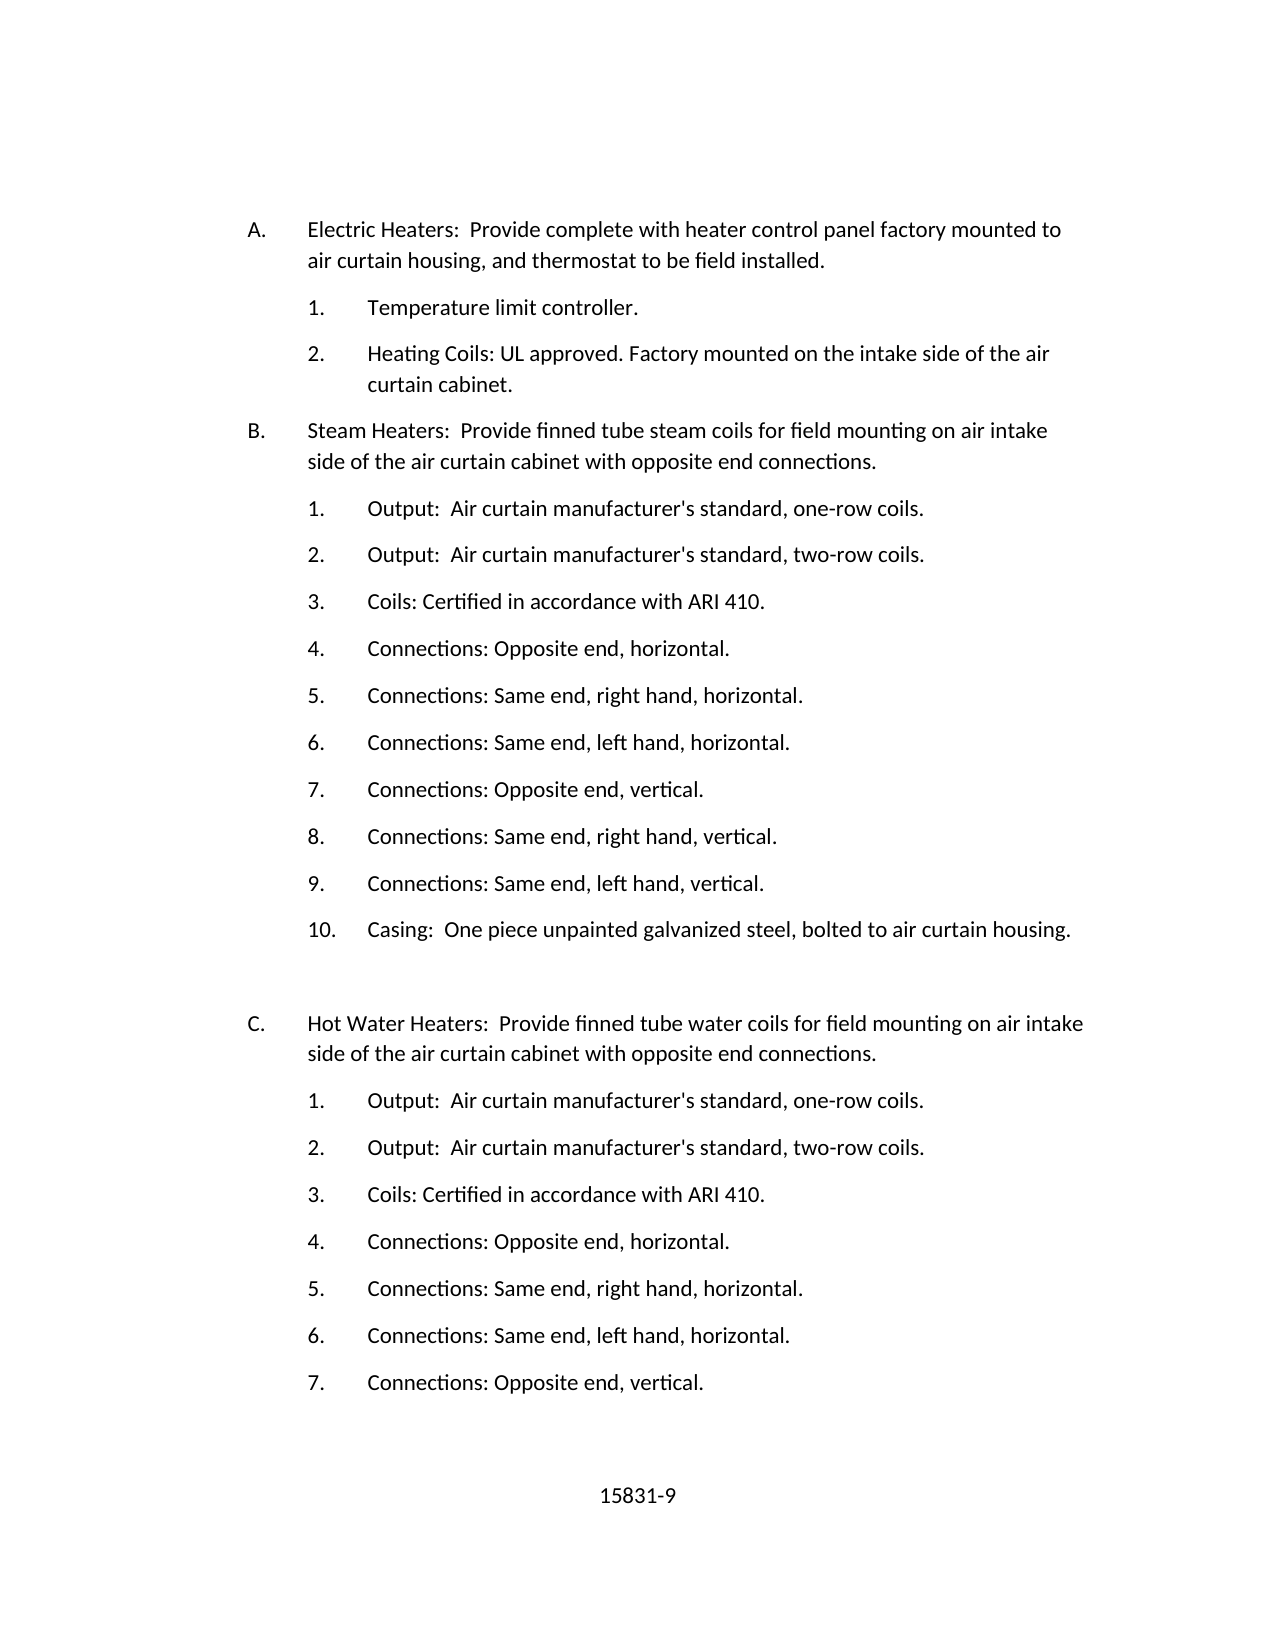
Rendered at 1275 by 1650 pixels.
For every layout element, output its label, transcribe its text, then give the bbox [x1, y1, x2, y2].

list Connections: Same end, left hand, horizontal. [307, 728, 1087, 756]
list Connections: Same end, right hand, horizontal. [307, 1274, 1087, 1302]
list Output: Air curtain manufacturer's standard, two-row coils. [307, 541, 1087, 568]
list Output: Air curtain manufacturer's standard, one-row coils. [307, 494, 1087, 522]
list Casing: One piece unpainted galvanized steel, bolted to air curtain housing. [307, 916, 1087, 943]
list Connections: Opposite end, vertical. [307, 1368, 1087, 1396]
list Temperature limit controller. [307, 293, 1087, 321]
list Heating Coils: UL approved. Factory mounted on the intake side of the air curtain cabinet. [307, 339, 1087, 398]
list Connections: Opposite end, horizontal. [307, 634, 1087, 662]
list Connections: Opposite end, vertical. [307, 775, 1087, 803]
list Steam Heaters: Provide finned tube steam coils for field mounting on air intake side of the air curtain cabinet with opposite end connections. [247, 417, 1087, 475]
list Output: Air curtain manufacturer's standard, two-row coils. [307, 1133, 1087, 1161]
list Connections: Same end, left hand, horizontal. [307, 1321, 1087, 1349]
list Connections: Same end, left hand, vertical. [307, 869, 1087, 897]
list Coils: Certified in accordance with ARI 410. [307, 587, 1087, 615]
list Output: Air curtain manufacturer's standard, one-row coils. [307, 1086, 1087, 1114]
list Hot Water Heaters: Provide finned tube water coils for field mounting on air intake side of the air curtain cabinet with opposite end connections. [247, 1009, 1087, 1067]
list Coils: Certified in accordance with ARI 410. [307, 1180, 1087, 1208]
list Connections: Same end, right hand, horizontal. [307, 681, 1087, 709]
list Electric Heaters: Provide complete with heater control panel factory mounted to air curtain housing, and thermostat to be field installed. [247, 216, 1087, 274]
list Connections: Same end, right hand, vertical. [307, 822, 1087, 850]
list Connections: Opposite end, horizontal. [307, 1227, 1087, 1255]
